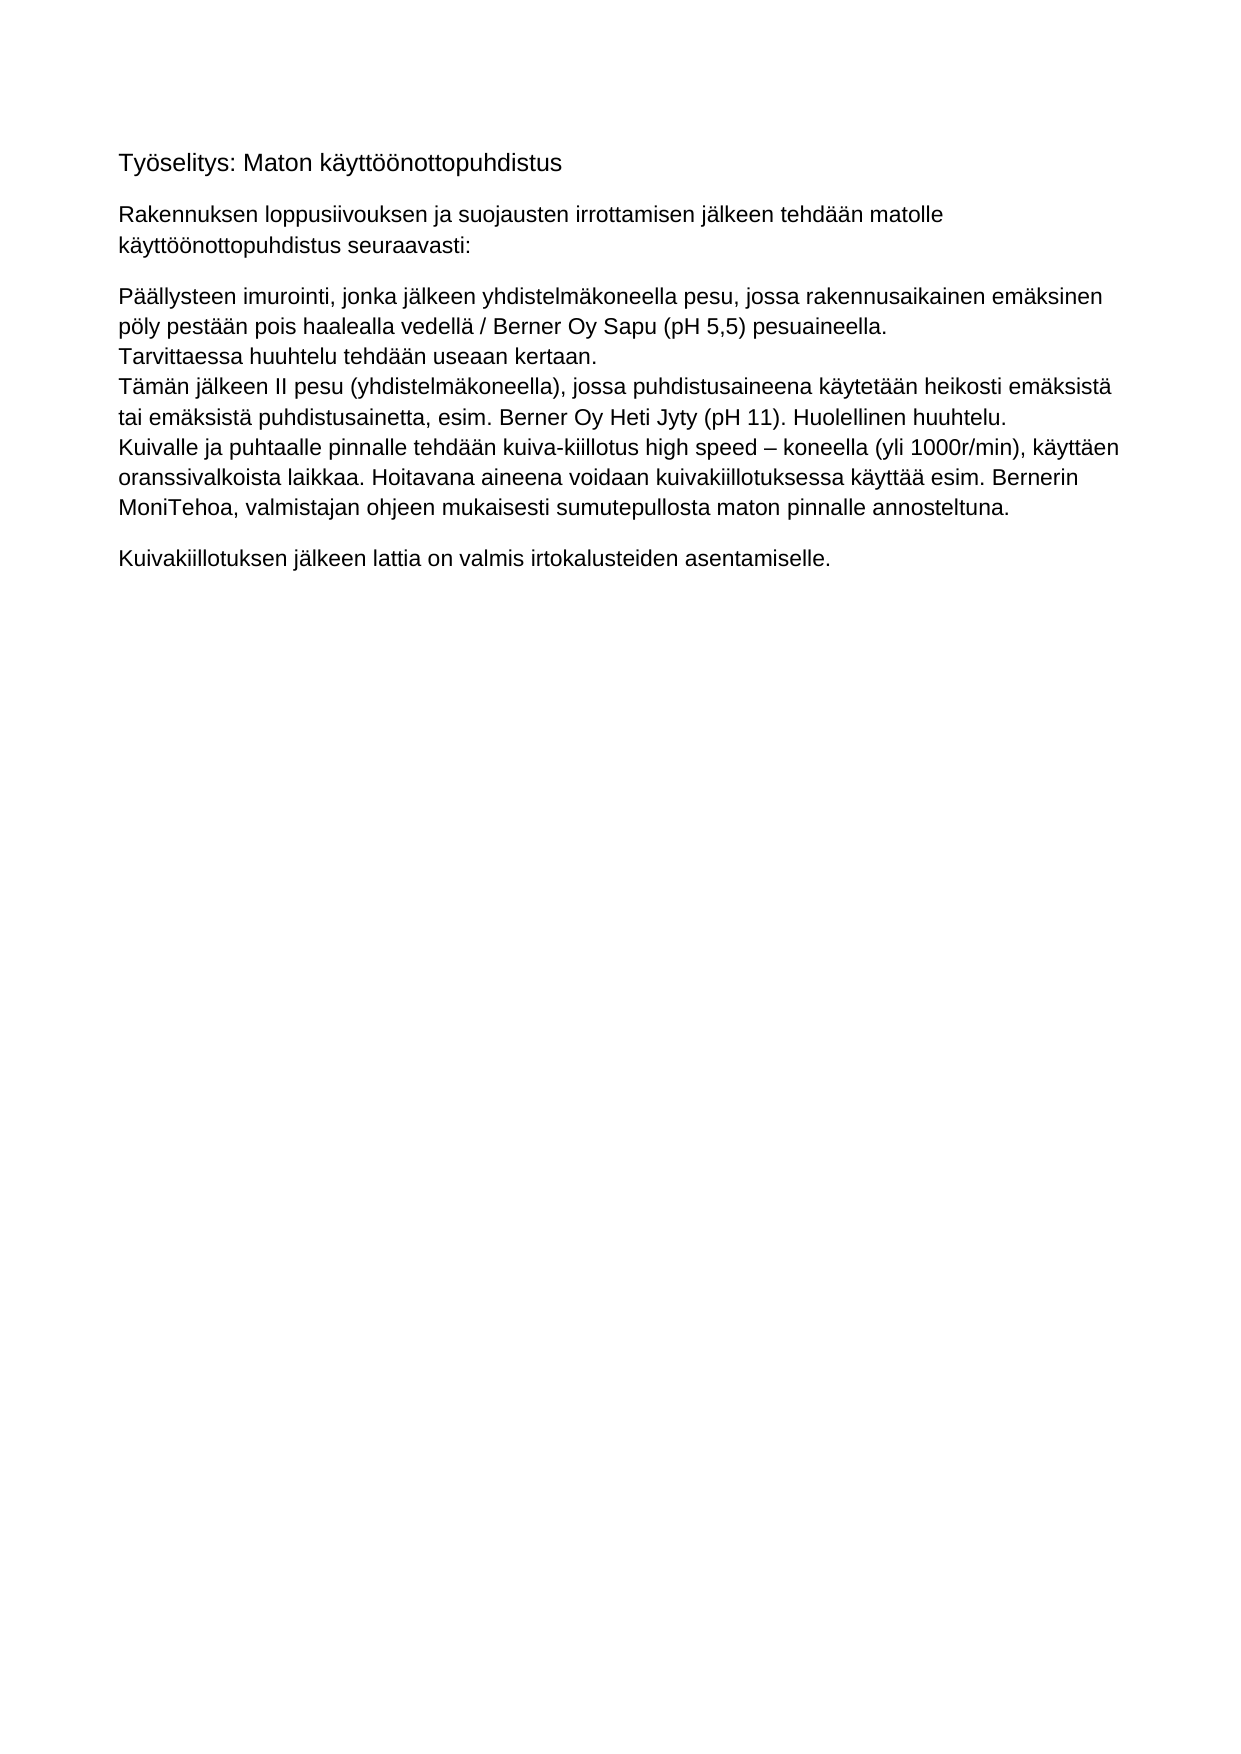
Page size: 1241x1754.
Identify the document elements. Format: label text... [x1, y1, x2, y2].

text Päällysteen imurointi, jonka jälkeen yhdistelmäkoneella pesu, jossa rakennusaikainen emäksinen pöly pestään pois haalealla vedellä / Berner Oy Sapu (pH 5,5) pesuaineella. [118, 283, 1122, 339]
text Tarvittaessa huuhtelu tehdään useaan kertaan. [118, 343, 1122, 369]
text Kuivakiillotuksen jälkeen lattia on valmis irtokalusteiden asentamiselle. [118, 545, 1122, 572]
text Tämän jälkeen II pesu (yhdistelmäkoneella), jossa puhdistusaineena käytetään heikosti emäksistä tai emäksistä puhdistusainetta, esim. Berner Oy Heti Jyty (pH 11). Huolellinen huuhtelu. [118, 373, 1122, 430]
text Kuivalle ja puhtaalle pinnalle tehdään kuiva-kiillotus high speed – koneella (yli 1000r/min), käyttäen oranssivalkoista laikkaa. Hoitavana aineena voidaan kuivakiillotuksessa käyttää esim. Bernerin MoniTehoa, valmistajan ohjeen mukaisesti sumutepullosta maton pinnalle annosteltuna. [118, 434, 1122, 521]
text Rakennuksen loppusiivouksen ja suojausten irrottamisen jälkeen tehdään matolle käyttöönottopuhdistus seuraavasti: [118, 201, 1122, 258]
text Työselitys: Maton käyttöönottopuhdistus [118, 148, 1122, 176]
